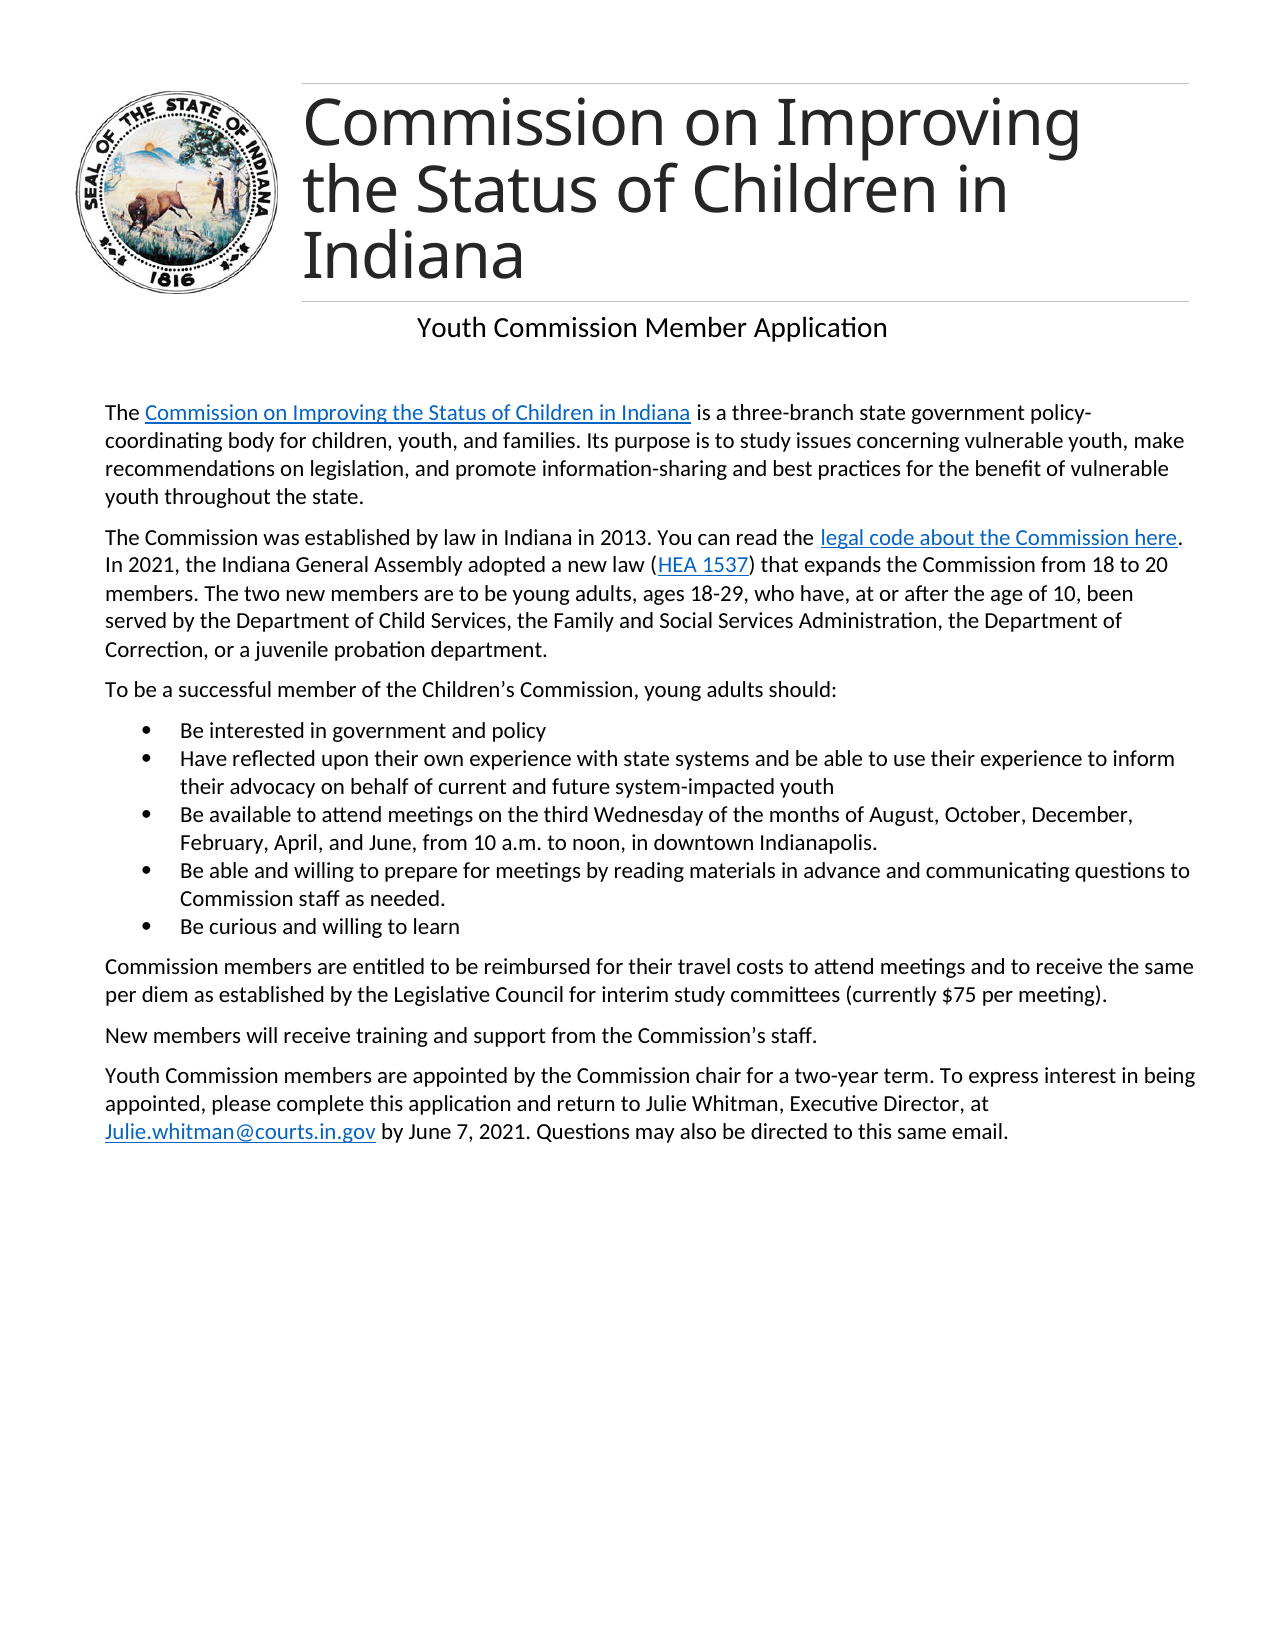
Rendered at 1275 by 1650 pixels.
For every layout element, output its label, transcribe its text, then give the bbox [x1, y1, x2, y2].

text Youth Commission members are appointed by the Commission chair for a two-year term. To express interest in being appointed, please complete this application and return to Julie Whitman, Executive Director, at Julie.whitman@courts.in.gov by June 7, 2021. Questions may also be directed to this same email. [105, 1061, 1200, 1146]
text To be a successful member of the Children’s Commission, young adults should: [105, 675, 1200, 703]
text Commission members are entitled to be reimbursed for their travel costs to attend meetings and to receive the same per diem as established by the Legislative Council for interim study committees (currently $75 per meeting). [105, 952, 1200, 1008]
list Have reflected upon their own experience with state systems and be able to use their experience to inform their advocacy on behalf of current and future system-impacted youth [142, 744, 1200, 800]
text New members will receive training and support from the Commission’s staff. [105, 1021, 1200, 1049]
table_header Commission on Improving the Status of Children in Indiana [291, 75, 1200, 309]
text The Commission on Improving the Status of Children in Indiana is a three-branch state government policy-coordinating body for children, youth, and families. Its purpose is to study issues concerning vulnerable youth, make recommendations on legislation, and promote information-sharing and best practices for the benefit of vulnerable youth throughout the state. [105, 398, 1200, 510]
picture [75, 91, 278, 294]
table_header [75, 75, 291, 309]
list Be available to attend meetings on the third Wednesday of the months of August, October, December, February, April, and June, from 10 a.m. to noon, in downtown Indianapolis. [142, 800, 1200, 856]
list Be interested in government and policy [142, 716, 1200, 744]
list Be curious and willing to learn [142, 912, 1200, 940]
list Be able and willing to prepare for meetings by reading materials in advance and communicating questions to Commission staff as needed. [142, 856, 1200, 912]
text Youth Commission Member Application [105, 309, 1200, 345]
text The Commission was established by law in Indiana in 2013. You can read the legal code about the Commission here. In 2021, the Indiana General Assembly adopted a new law (HEA 1537) that expands the Commission from 18 to 20 members. The two new members are to be young adults, ages 18-29, who have, at or after the age of 10, been served by the Department of Child Services, the Family and Social Services Administration, the Department of Correction, or a juvenile probation department. [105, 523, 1200, 663]
